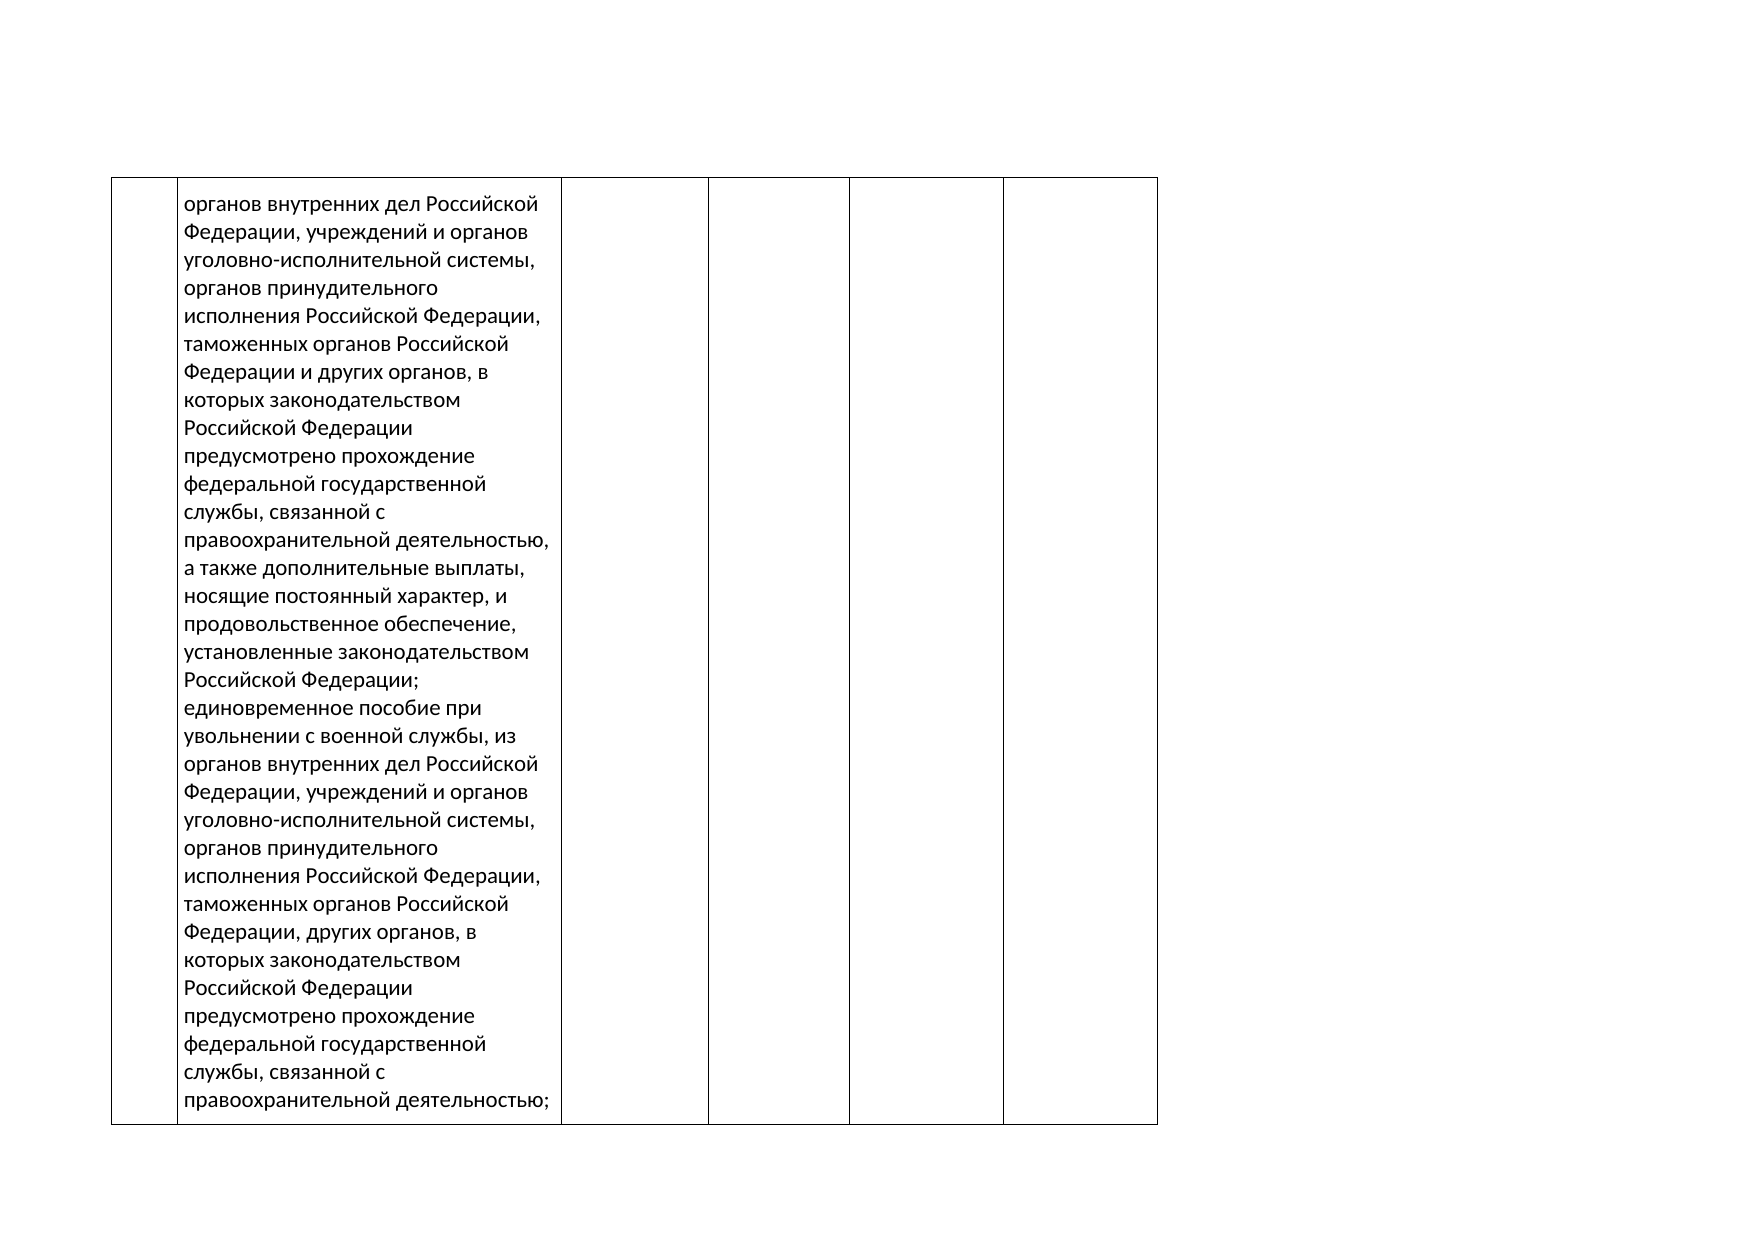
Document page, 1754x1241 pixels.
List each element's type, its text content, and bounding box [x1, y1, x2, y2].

table_cell [709, 178, 849, 1124]
table_cell [562, 178, 708, 1124]
table_cell [850, 178, 1003, 1124]
table_cell [1004, 178, 1157, 1124]
table_cell 7 [112, 178, 177, 1124]
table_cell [178, 178, 561, 1124]
